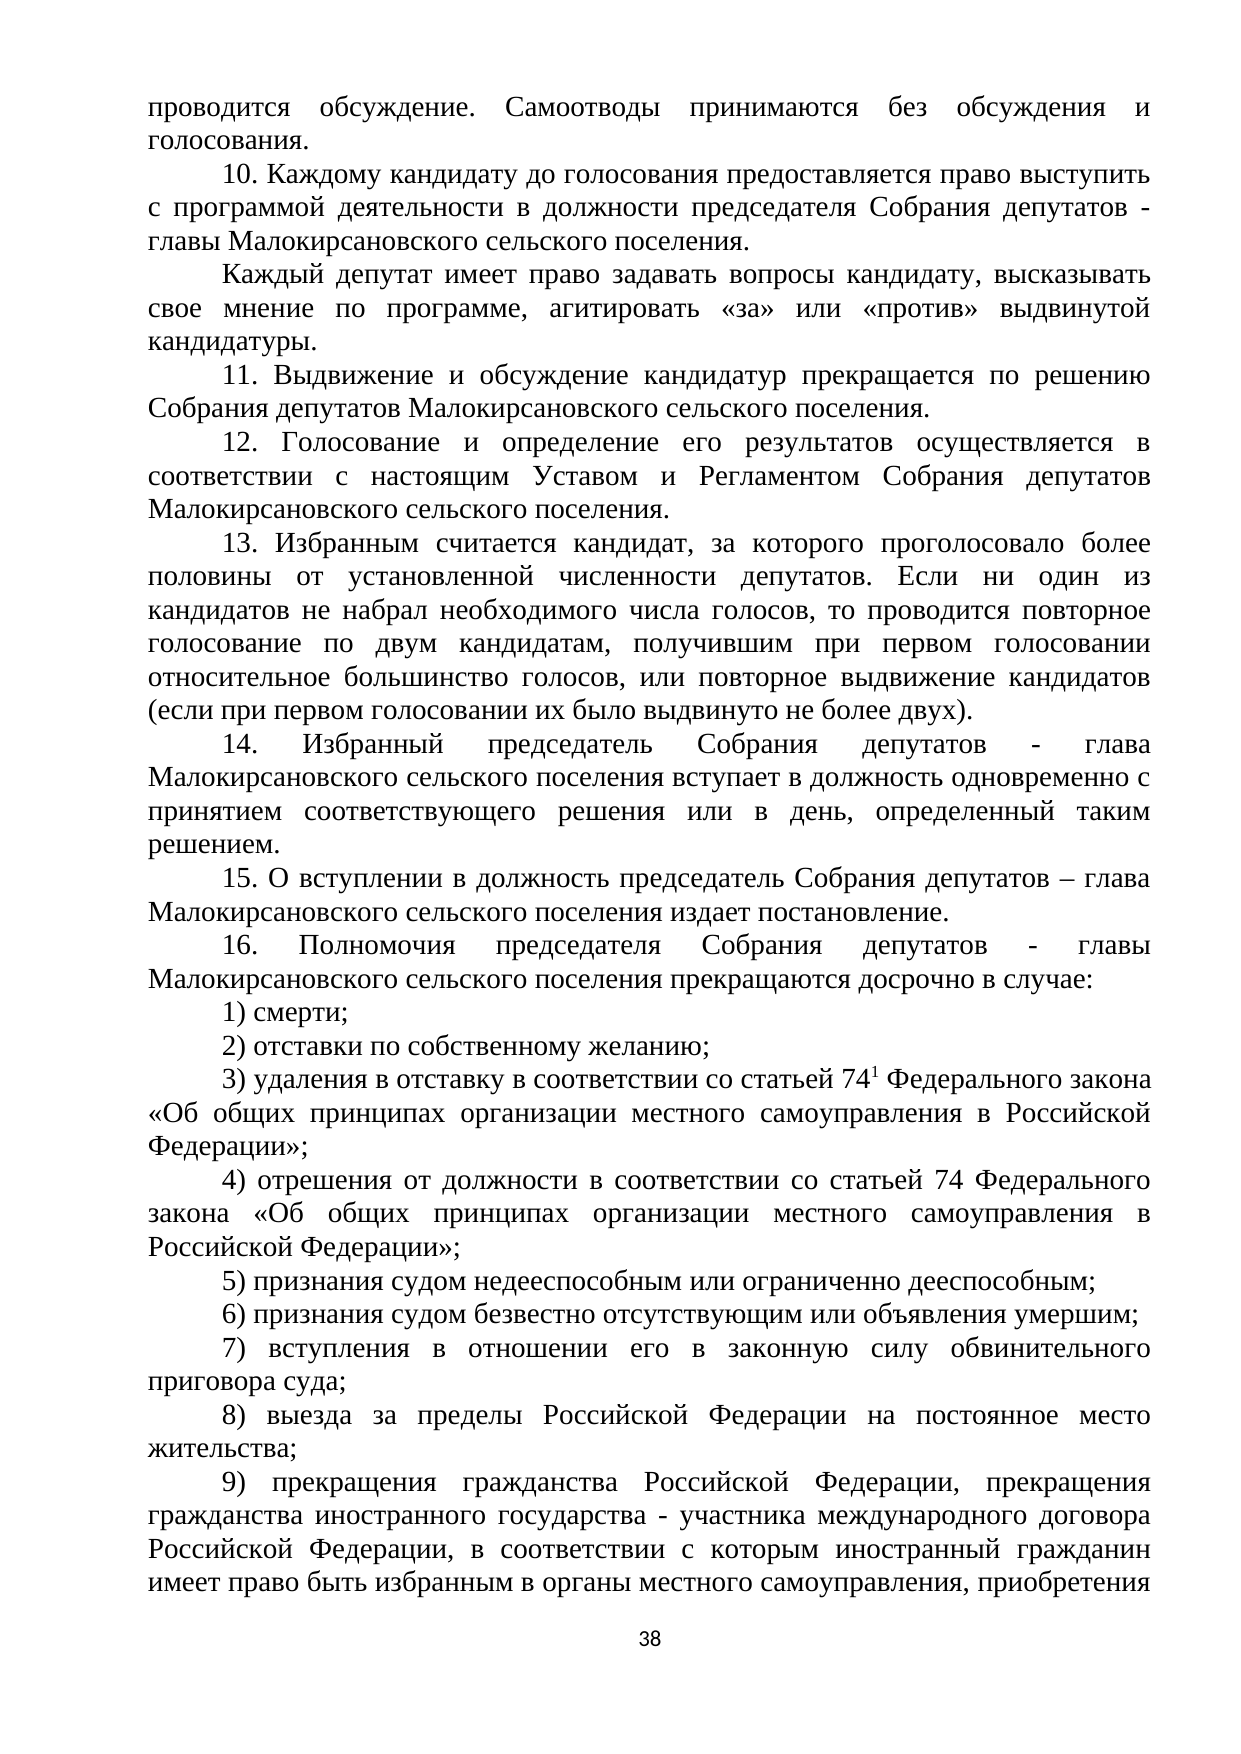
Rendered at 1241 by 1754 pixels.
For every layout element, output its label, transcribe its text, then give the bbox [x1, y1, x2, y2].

text Каждый депутат имеет право задавать вопросы кандидату, высказывать свое мнение по программе, агитировать «за» или «против» выдвинутой кандидатуры. [148, 256, 1152, 357]
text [148, 89, 1152, 156]
text 4) отрешения от должности в соответствии со статьей 74 Федерального закона «Об общих принципах организации местного самоуправления в Российской Федерации»; [148, 1162, 1152, 1263]
text 14. Избранный председатель Собрания депутатов - глава Малокирсановского сельского поселения вступает в должность одновременно с принятием соответствующего решения или в день, определенный таким решением. [148, 726, 1152, 860]
text 12. Голосование и определение его результатов осуществляется в соответствии с настоящим Уставом и Регламентом Собрания депутатов Малокирсановского сельского поселения. [148, 424, 1152, 525]
text 1) смерти; [148, 994, 1152, 1028]
text 13. Избранным считается кандидат, за которого проголосовало более половины от установленной численности депутатов. Если ни один из кандидатов не набрал необходимого числа голосов, то проводится повторное голосование по двум кандидатам, получившим при первом голосовании относительное большинство голосов, или повторное выдвижение кандидатов (если при первом голосовании их было выдвинуто не более двух). [148, 525, 1152, 726]
text 8) выезда за пределы Российской Федерации на постоянное место жительства; [148, 1397, 1152, 1464]
text 7) вступления в отношении его в законную силу обвинительного приговора суда; [148, 1330, 1152, 1397]
text 10. Каждому кандидату до голосования предоставляется право выступить с программой деятельности в должности председателя Собрания депутатов - главы Малокирсановского сельского поселения. [148, 156, 1152, 256]
text 11. Выдвижение и обсуждение кандидатур прекращается по решению Собрания депутатов Малокирсановского сельского поселения. [148, 357, 1152, 424]
text 2) отставки по собственному желанию; [148, 1028, 1152, 1061]
text 6) признания судом безвестно отсутствующим или объявления умершим; [148, 1296, 1152, 1330]
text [148, 1464, 1152, 1598]
text 15. О вступлении в должность председатель Собрания депутатов – глава Малокирсановского сельского поселения издает постановление. [148, 860, 1152, 927]
text 5) признания судом недееспособным или ограниченно дееспособным; [148, 1263, 1152, 1296]
text 16. Полномочия председателя Собрания депутатов - главы Малокирсановского сельского поселения прекращаются досрочно в случае: [148, 927, 1152, 994]
text 3) удаления в отставку в соответствии со статьей 741 Федерального закона «Об общих принципах организации местного самоуправления в Российской Федерации»; [148, 1061, 1152, 1162]
